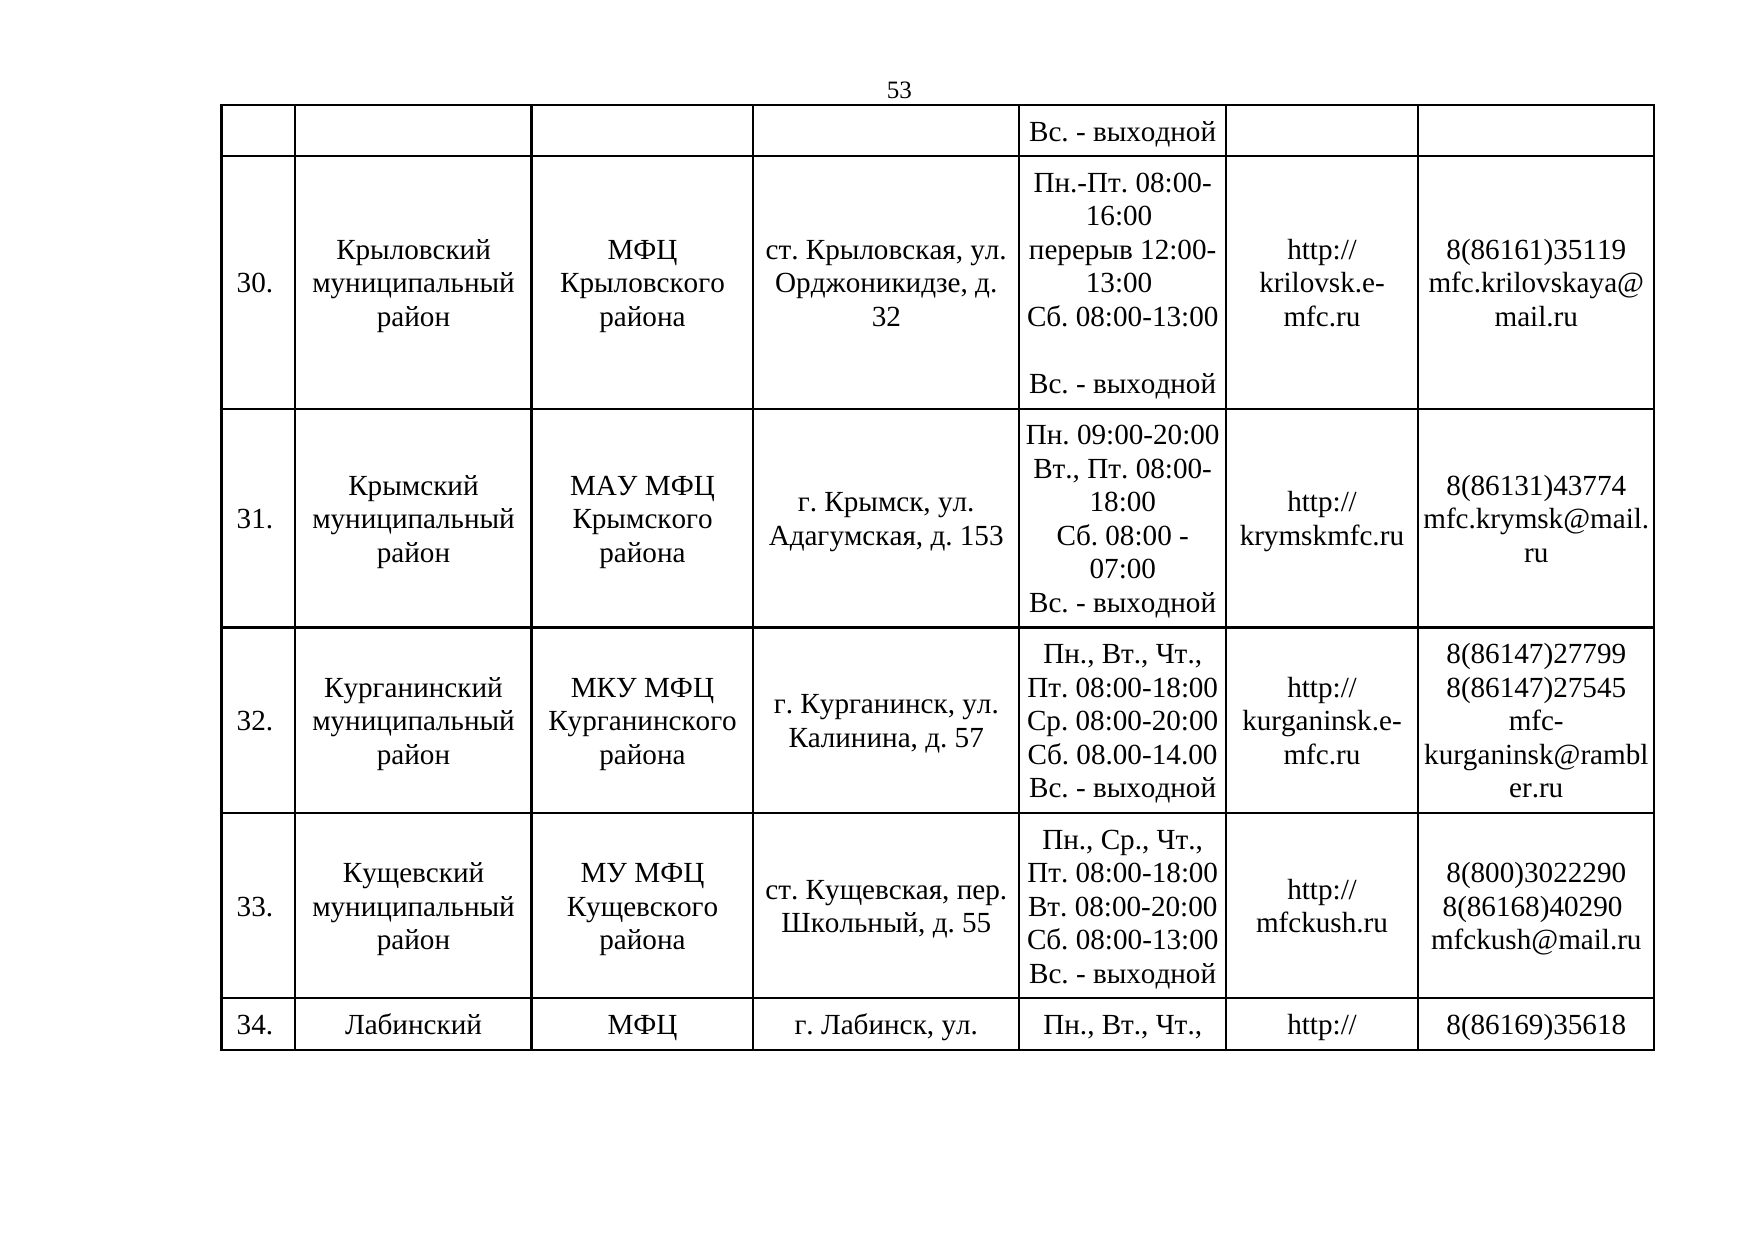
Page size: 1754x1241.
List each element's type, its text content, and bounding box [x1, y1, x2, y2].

table_cell Курганинский муниципальный район [296, 629, 530, 812]
table_cell Пн., Вт., Чт., Пт. 08:00-18:00 Ср. 08:00-20:00 Сб. 08.00-14.00 Вс. - выходной [1020, 629, 1225, 812]
table_cell 8(86161)35119 mfc.krilovskaya@mail.ru [1419, 157, 1653, 407]
table_cell МУ МФЦ Кущевского района [533, 814, 752, 997]
table_cell г. Курганинск, ул. Калинина, д. 57 [754, 629, 1018, 812]
table_cell Кущевский муниципальный район [296, 814, 530, 997]
table_cell http://kurganinsk.e-mfc.ru [1227, 629, 1417, 812]
table_cell [223, 814, 294, 997]
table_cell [1227, 999, 1417, 1048]
table_cell [223, 629, 294, 812]
table_cell [223, 410, 294, 626]
table_cell Крымский муниципальный район [296, 410, 530, 626]
table_cell http://krilovsk.e-mfc.ru [1227, 157, 1417, 407]
table_cell Пн. 09:00-20:00 Вт., Пт. 08:00-18:00 Сб. 08:00 - 07:00 Вс. - выходной [1020, 410, 1225, 626]
table_cell 8(86131)43774 mfc.krymsk@mail.ru [1419, 410, 1653, 626]
table_cell http://mfckush.ru [1227, 814, 1417, 997]
table_cell г. Крымск, ул. Адагумская, д. 153 [754, 410, 1018, 626]
table_cell [223, 999, 294, 1048]
table_cell Пн.-Пт. 08:00-16:00 перерыв 12:00-13:00 Сб. 08:00-13:00 Вс. - выходной [1020, 157, 1225, 407]
table_cell 8(86147)27799 8(86147)27545 mfc-kurganinsk@rambler.ru [1419, 629, 1653, 812]
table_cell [1419, 106, 1653, 155]
table_cell МФЦ Крыловского района [533, 157, 752, 407]
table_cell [533, 106, 752, 155]
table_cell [1020, 106, 1225, 155]
table_cell Пн., Ср., Чт., Пт. 08:00-18:00 Вт. 08:00-20:00 Сб. 08:00-13:00 Вс. - выходной [1020, 814, 1225, 997]
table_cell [754, 106, 1018, 155]
table_cell [223, 157, 294, 407]
table_cell [223, 106, 294, 155]
table_cell ст. Крыловская, ул. Орджоникидзе, д. 32 [754, 157, 1018, 407]
table_cell 8(800)3022290 8(86168)40290 mfckush@mail.ru [1419, 814, 1653, 997]
table_cell http://krymskmfc.ru [1227, 410, 1417, 626]
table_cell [1020, 999, 1225, 1048]
table_cell МКУ МФЦ Курганинского района [533, 629, 752, 812]
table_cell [754, 999, 1018, 1048]
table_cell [296, 999, 530, 1048]
table_cell МАУ МФЦ Крымского района [533, 410, 752, 626]
table_cell Крыловский муниципальный район [296, 157, 530, 407]
table_cell ст. Кущевская, пер. Школьный, д. 55 [754, 814, 1018, 997]
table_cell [1227, 106, 1417, 155]
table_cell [1419, 999, 1653, 1048]
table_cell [533, 999, 752, 1048]
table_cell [296, 106, 530, 155]
